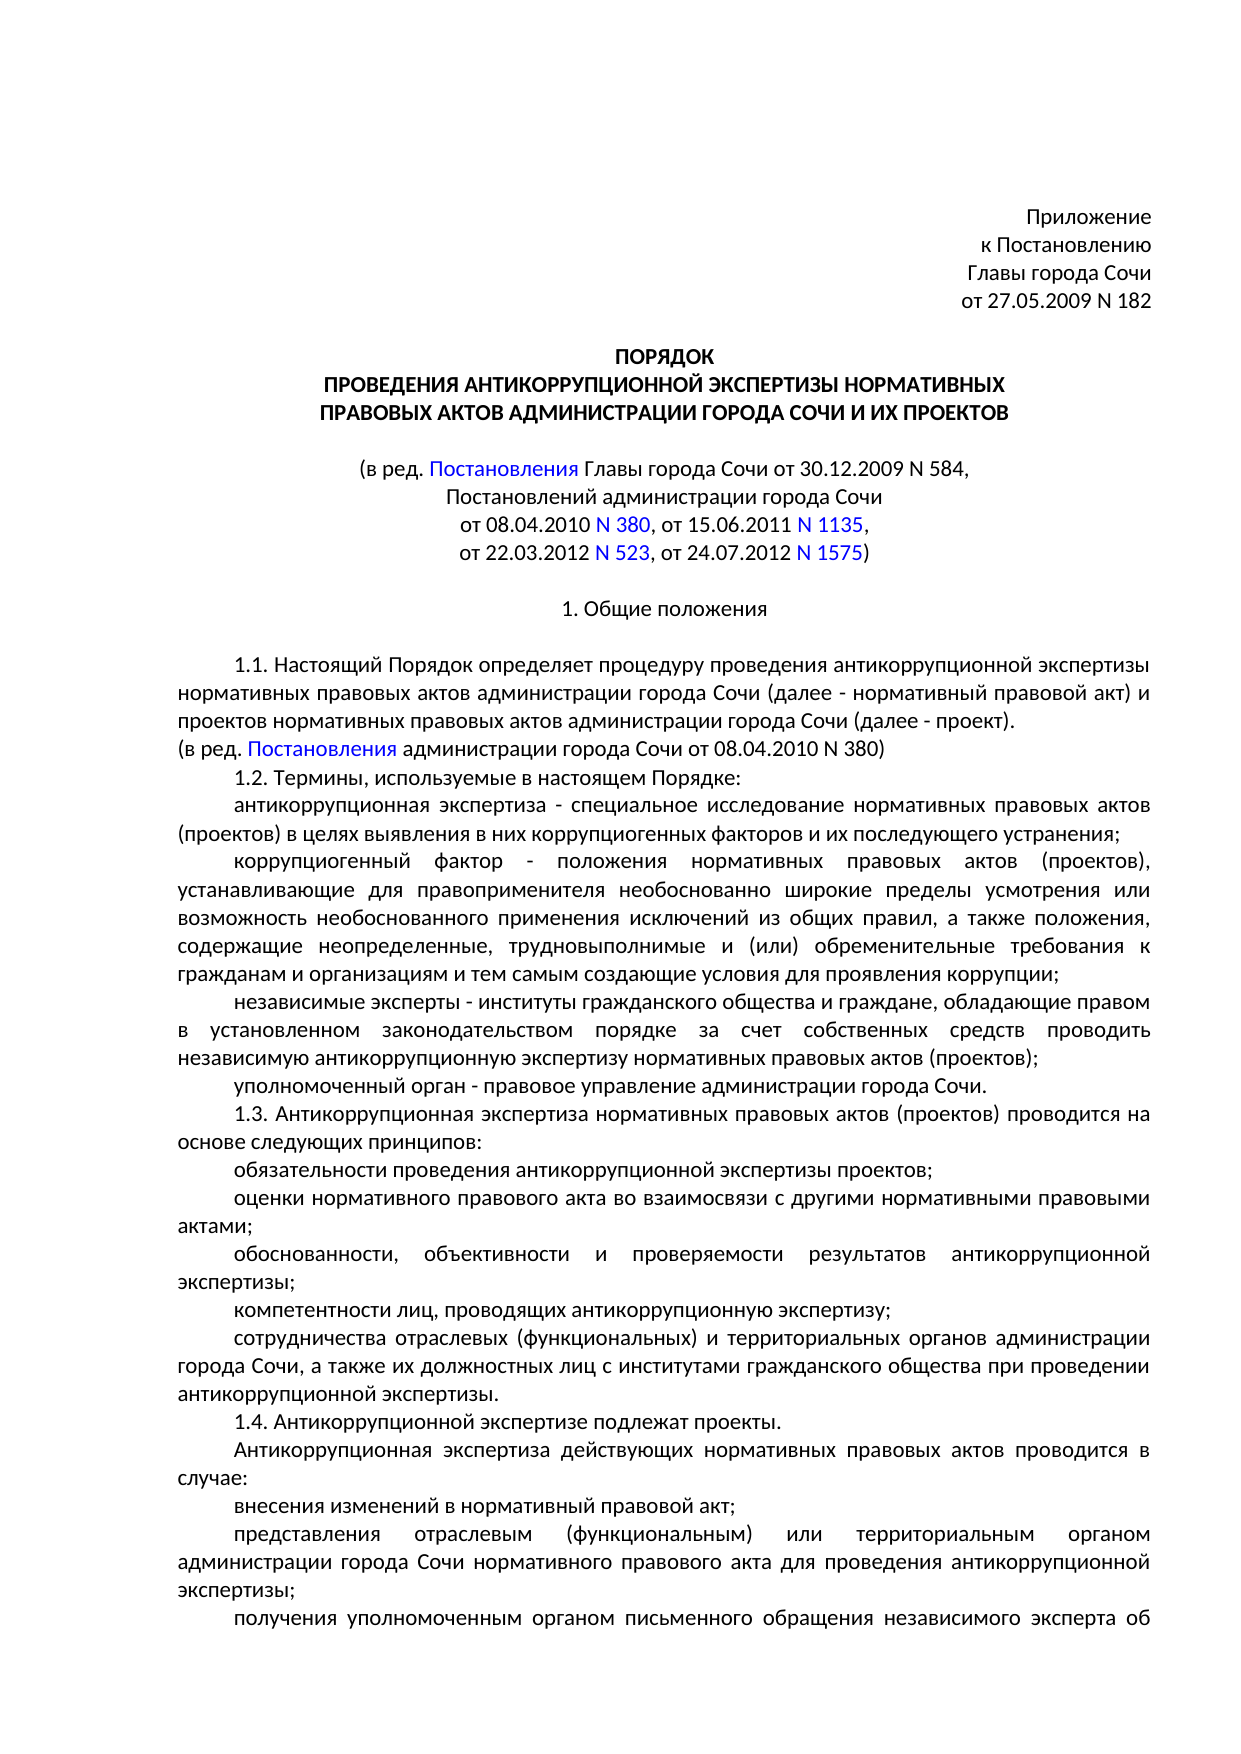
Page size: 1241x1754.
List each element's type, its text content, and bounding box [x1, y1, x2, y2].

text Главы города Сочи [177, 258, 1152, 286]
text представления отраслевым (функциональным) или территориальным органом администрации города Сочи нормативного правового акта для проведения антикоррупционной экспертизы; [177, 1519, 1152, 1603]
text Антикоррупционная экспертиза действующих нормативных правовых актов проводится в случае: [177, 1435, 1152, 1491]
text ПРОВЕДЕНИЯ АНТИКОРРУПЦИОННОЙ ЭКСПЕРТИЗЫ НОРМАТИВНЫХ [177, 370, 1152, 398]
text уполномоченный орган - правовое управление администрации города Сочи. [177, 1071, 1152, 1099]
text (в ред. Постановления администрации города Сочи от 08.04.2010 N 380) [177, 734, 1152, 763]
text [177, 1603, 1152, 1631]
text 1.1. Настоящий Порядок определяет процедуру проведения антикоррупционной экспертизы нормативных правовых актов администрации города Сочи (далее - нормативный правовой акт) и проектов нормативных правовых актов администрации города Сочи (далее - проект). [177, 651, 1152, 734]
text независимые эксперты - институты гражданского общества и граждане, обладающие правом в установленном законодательством порядке за счет собственных средств проводить независимую антикоррупционную экспертизу нормативных правовых актов (проектов); [177, 987, 1152, 1071]
text коррупциогенный фактор - положения нормативных правовых актов (проектов), устанавливающие для правоприменителя необоснованно широкие пределы усмотрения или возможность необоснованного применения исключений из общих правил, а также положения, содержащие неопределенные, трудновыполнимые и (или) обременительные требования к гражданам и организациям и тем самым создающие условия для проявления коррупции; [177, 847, 1152, 987]
text Постановлений администрации города Сочи [177, 482, 1152, 510]
text Приложение [177, 202, 1152, 230]
text к Постановлению [177, 230, 1152, 258]
text 1.4. Антикоррупционной экспертизе подлежат проекты. [177, 1407, 1152, 1435]
text от 22.03.2012 N 523, от 24.07.2012 N 1575) [177, 538, 1152, 566]
text внесения изменений в нормативный правовой акт; [177, 1491, 1152, 1519]
text 1.3. Антикоррупционная экспертиза нормативных правовых актов (проектов) проводится на основе следующих принципов: [177, 1099, 1152, 1155]
text 1.2. Термины, используемые в настоящем Порядке: [177, 763, 1152, 791]
text оценки нормативного правового акта во взаимосвязи с другими нормативными правовыми актами; [177, 1183, 1152, 1239]
text ПРАВОВЫХ АКТОВ АДМИНИСТРАЦИИ ГОРОДА СОЧИ И ИХ ПРОЕКТОВ [177, 398, 1152, 426]
text обязательности проведения антикоррупционной экспертизы проектов; [177, 1155, 1152, 1183]
text (в ред. Постановления Главы города Сочи от 30.12.2009 N 584, [177, 454, 1152, 482]
text от 27.05.2009 N 182 [177, 286, 1152, 314]
text ПОРЯДОК [177, 342, 1152, 370]
text антикоррупционная экспертиза - специальное исследование нормативных правовых актов (проектов) в целях выявления в них коррупциогенных факторов и их последующего устранения; [177, 791, 1152, 847]
text обоснованности, объективности и проверяемости результатов антикоррупционной экспертизы; [177, 1239, 1152, 1295]
text 1. Общие положения [177, 594, 1152, 622]
text от 08.04.2010 N 380, от 15.06.2011 N 1135, [177, 510, 1152, 538]
text компетентности лиц, проводящих антикоррупционную экспертизу; [177, 1295, 1152, 1323]
text сотрудничества отраслевых (функциональных) и территориальных органов администрации города Сочи, а также их должностных лиц с институтами гражданского общества при проведении антикоррупционной экспертизы. [177, 1323, 1152, 1407]
